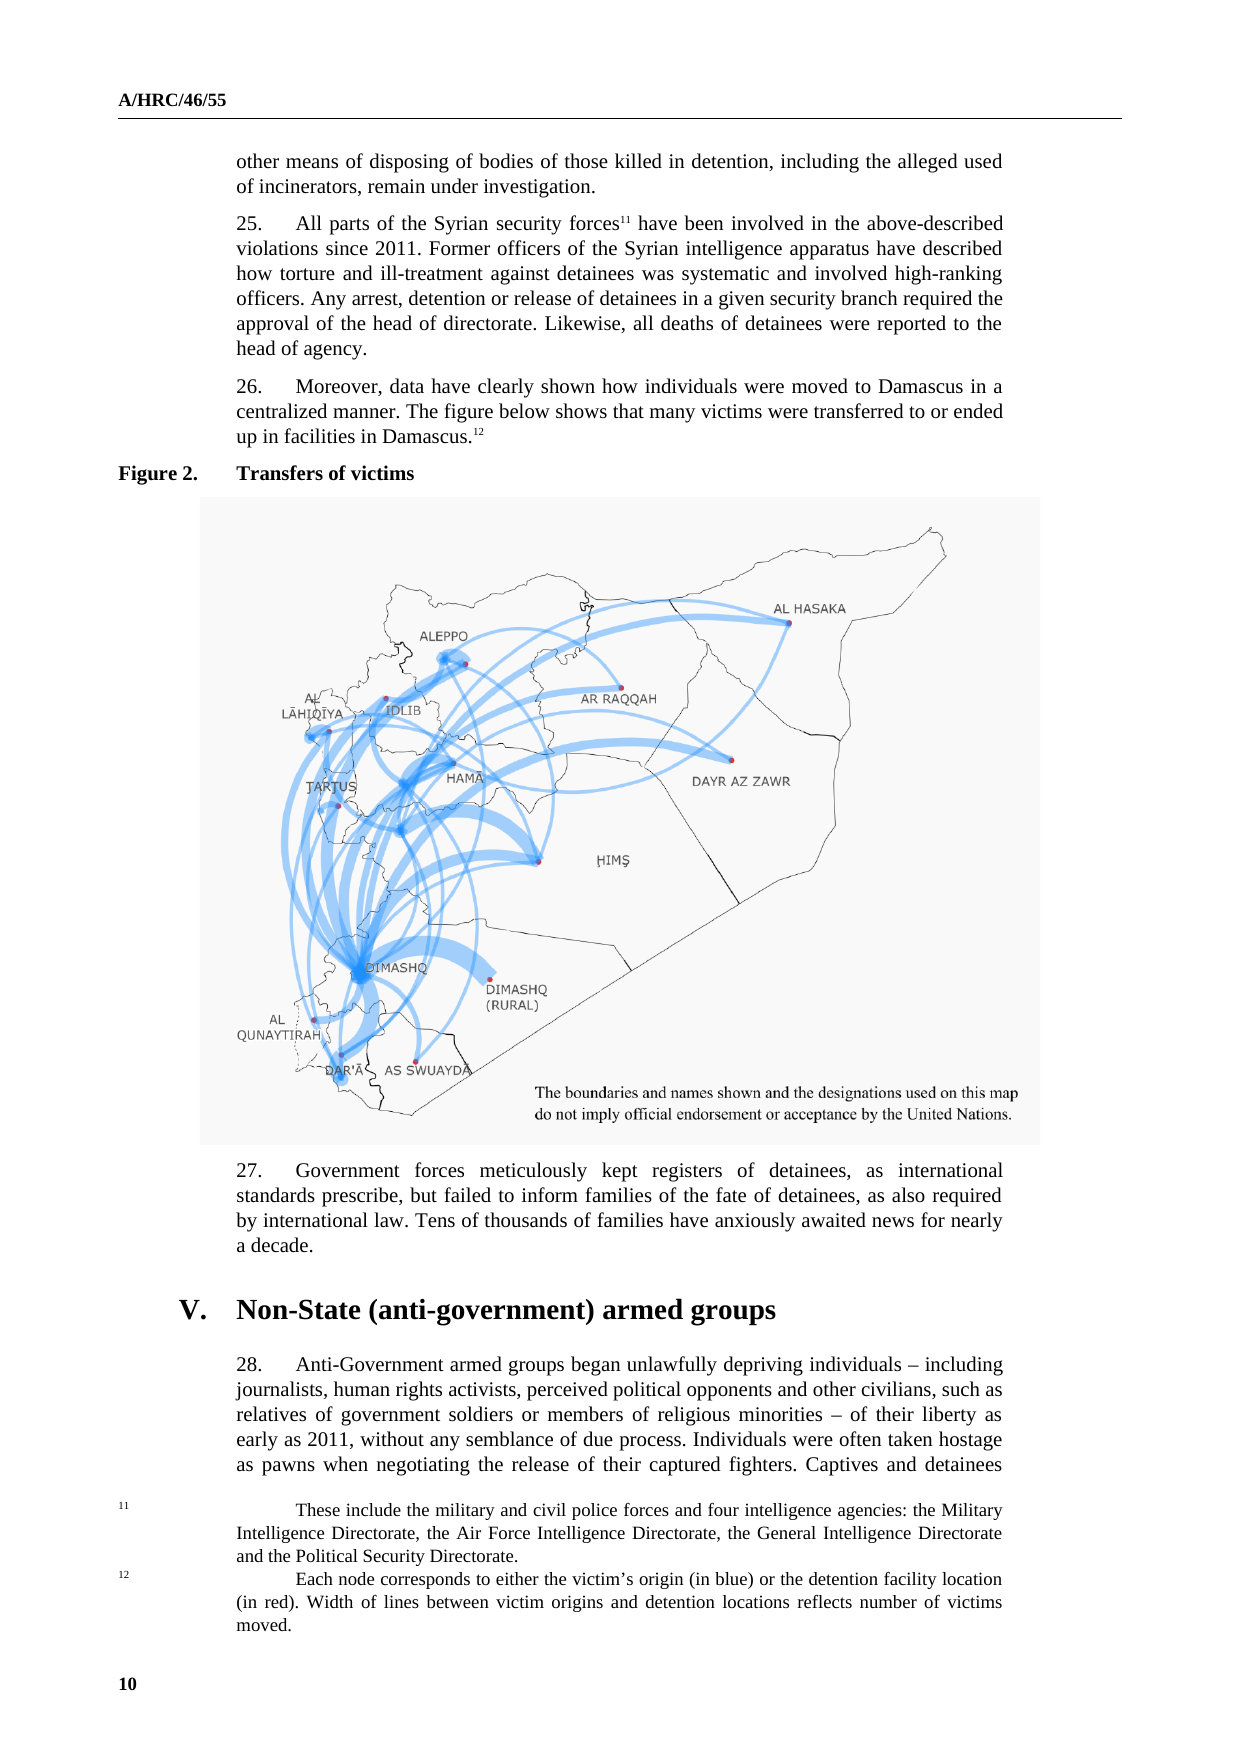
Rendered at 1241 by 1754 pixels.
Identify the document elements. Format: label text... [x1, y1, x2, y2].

text 26. Moreover, data have clearly shown how individuals were moved to Damascus in a centralized manner. The figure below shows that many victims were transferred to or ended up in facilities in Damascus. [236, 373, 1004, 448]
text 27. Government forces meticulously kept registers of detainees, as international standards prescribe, but failed to inform families of the fate of detainees, as also required by international law. Tens of thousands of families have anxiously awaited news for nearly a decade. [236, 1157, 1004, 1257]
text V. Non-State (anti-government) armed groups [118, 1294, 1004, 1326]
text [236, 1351, 1004, 1476]
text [236, 148, 1004, 198]
picture [199, 497, 1041, 1145]
text Figure 2. Transfers of victims [118, 460, 1004, 485]
text 25. All parts of the Syrian security forces have been involved in the above-described violations since 2011. Former officers of the Syrian intelligence apparatus have described how torture and ill-treatment against detainees was systematic and involved high-ranking officers. Any arrest, detention or release of detainees in a given security branch required the approval of the head of directorate. Likewise, all deaths of detainees were reported to the head of agency. [236, 210, 1004, 360]
